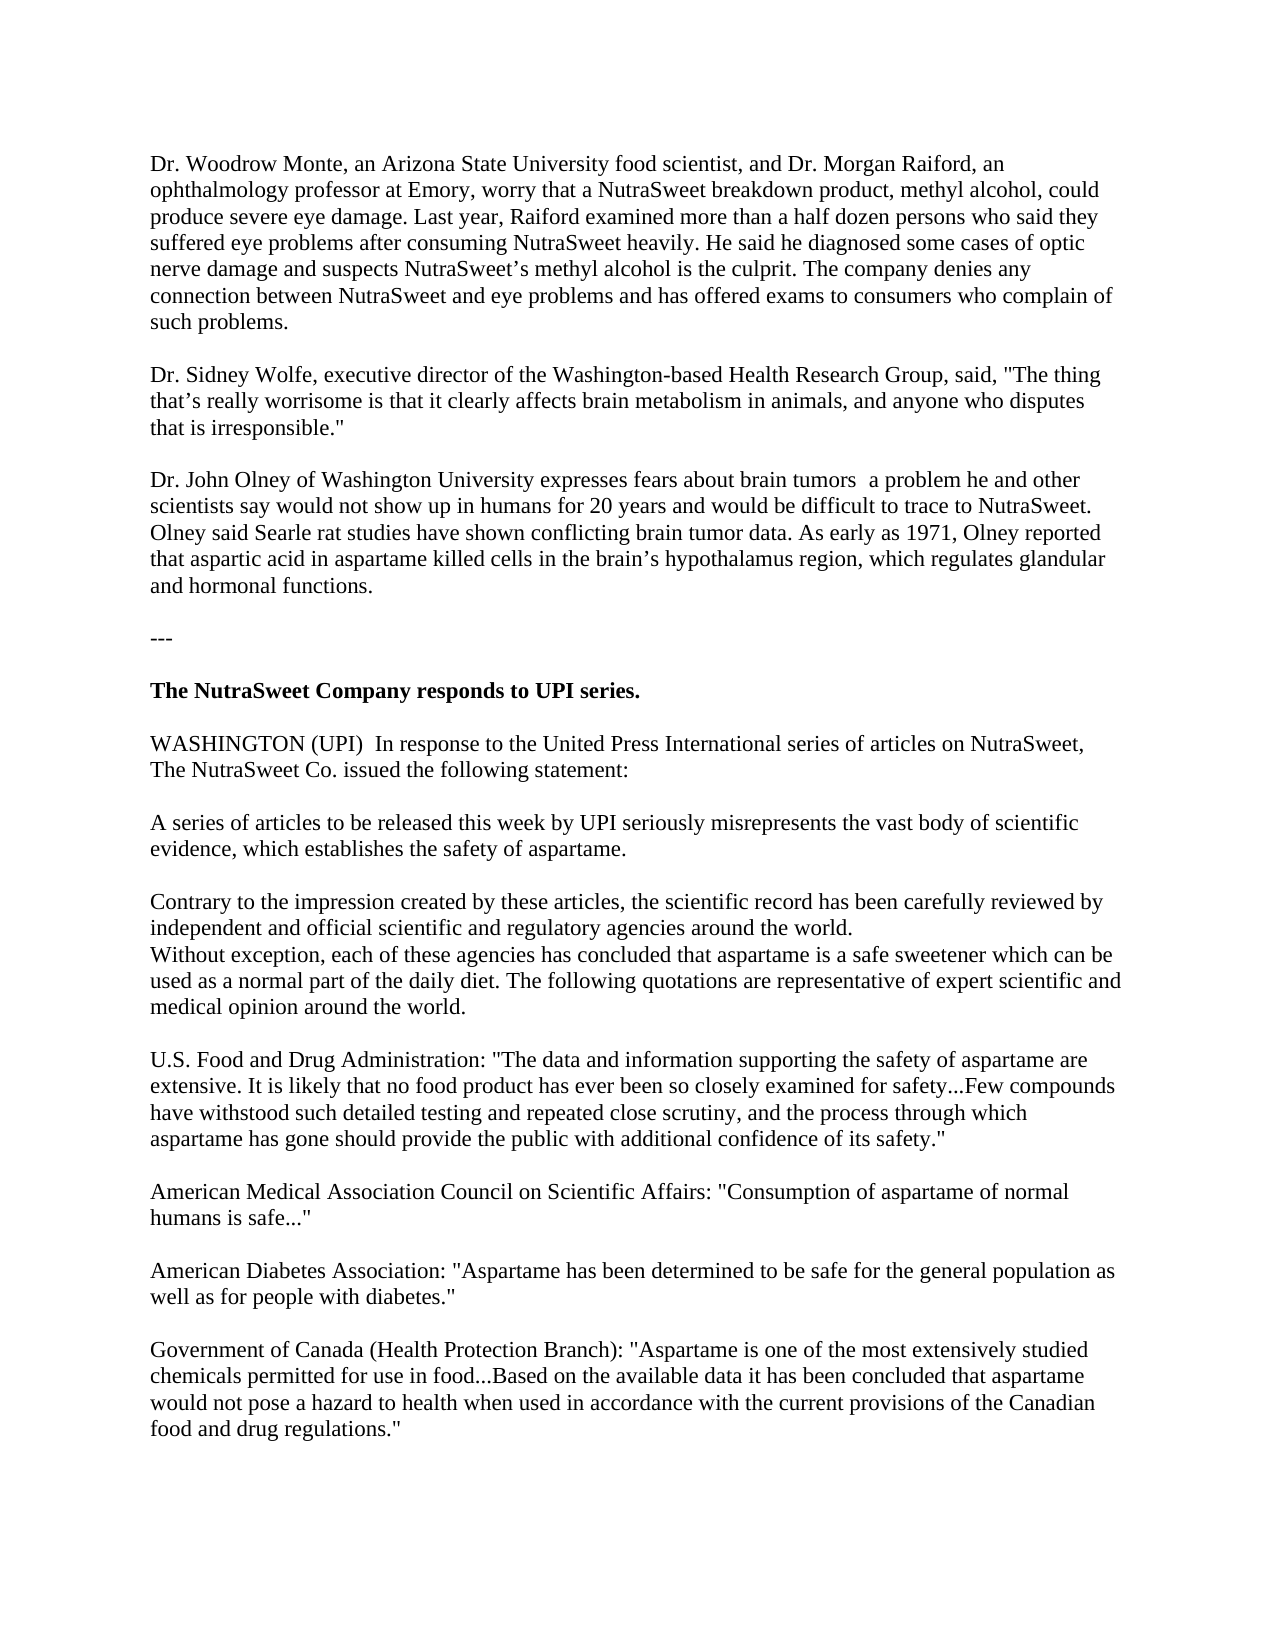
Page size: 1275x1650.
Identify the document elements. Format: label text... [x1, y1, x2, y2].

text Contrary to the impression created by these articles, the scientific record has been carefully reviewed by independent and official scientific and regulatory agencies around the world. [150, 888, 1125, 941]
text Government of Canada (Health Protection Branch): "Aspartame is one of the most extensively studied chemicals permitted for use in food...Based on the available data it has been concluded that aspartame would not pose a hazard to health when used in accordance with the current provisions of the Canadian food and drug regulations." [150, 1336, 1125, 1441]
text Dr. John Olney of Washington University expresses fears about brain tumors a problem he and other scientists say would not show up in humans for 20 years and would be difficult to trace to NutraSweet. Olney said Searle rat studies have shown conflicting brain tumor data. As early as 1971, Olney reported that aspartic acid in aspartame killed cells in the brain’s hypothalamus region, which regulates glandular and hormonal functions. [150, 466, 1125, 598]
text WASHINGTON (UPI) In response to the United Press International series of articles on NutraSweet, The NutraSweet Co. issued the following statement: [150, 730, 1125, 782]
text The NutraSweet Company responds to UPI series. [150, 677, 1125, 703]
text Dr. Sidney Wolfe, executive director of the Washington-based Health Research Group, said, "The thing that’s really worrisome is that it clearly affects brain metabolism in animals, and anyone who disputes that is irresponsible." [150, 361, 1125, 440]
text American Diabetes Association: "Aspartame has been determined to be safe for the general population as well as for people with diabetes." [150, 1257, 1125, 1309]
text U.S. Food and Drug Administration: "The data and information supporting the safety of aspartame are extensive. It is likely that no food product has ever been so closely examined for safety...Few compounds have withstood such detailed testing and repeated close scrutiny, and the process through which aspartame has gone should provide the public with additional confidence of its safety." [150, 1046, 1125, 1151]
text --- [150, 624, 1125, 651]
text Dr. Woodrow Monte, an Arizona State University food scientist, and Dr. Morgan Raiford, an ophthalmology professor at Emory, worry that a NutraSweet breakdown product, methyl alcohol, could produce severe eye damage. Last year, Raiford examined more than a half dozen persons who said they suffered eye problems after consuming NutraSweet heavily. He said he diagnosed some cases of optic nerve damage and suspects NutraSweet’s methyl alcohol is the culprit. The company denies any connection between NutraSweet and eye problems and has offered exams to consumers who complain of such problems. [150, 150, 1125, 334]
text American Medical Association Council on Scientific Affairs: "Consumption of aspartame of normal humans is safe..." [150, 1178, 1125, 1231]
text A series of articles to be released this week by UPI seriously misrepresents the vast body of scientific evidence, which establishes the safety of aspartame. [150, 809, 1125, 862]
text Without exception, each of these agencies has concluded that aspartame is a safe sweetener which can be used as a normal part of the daily diet. The following quotations are representative of expert scientific and medical opinion around the world. [150, 941, 1125, 1020]
